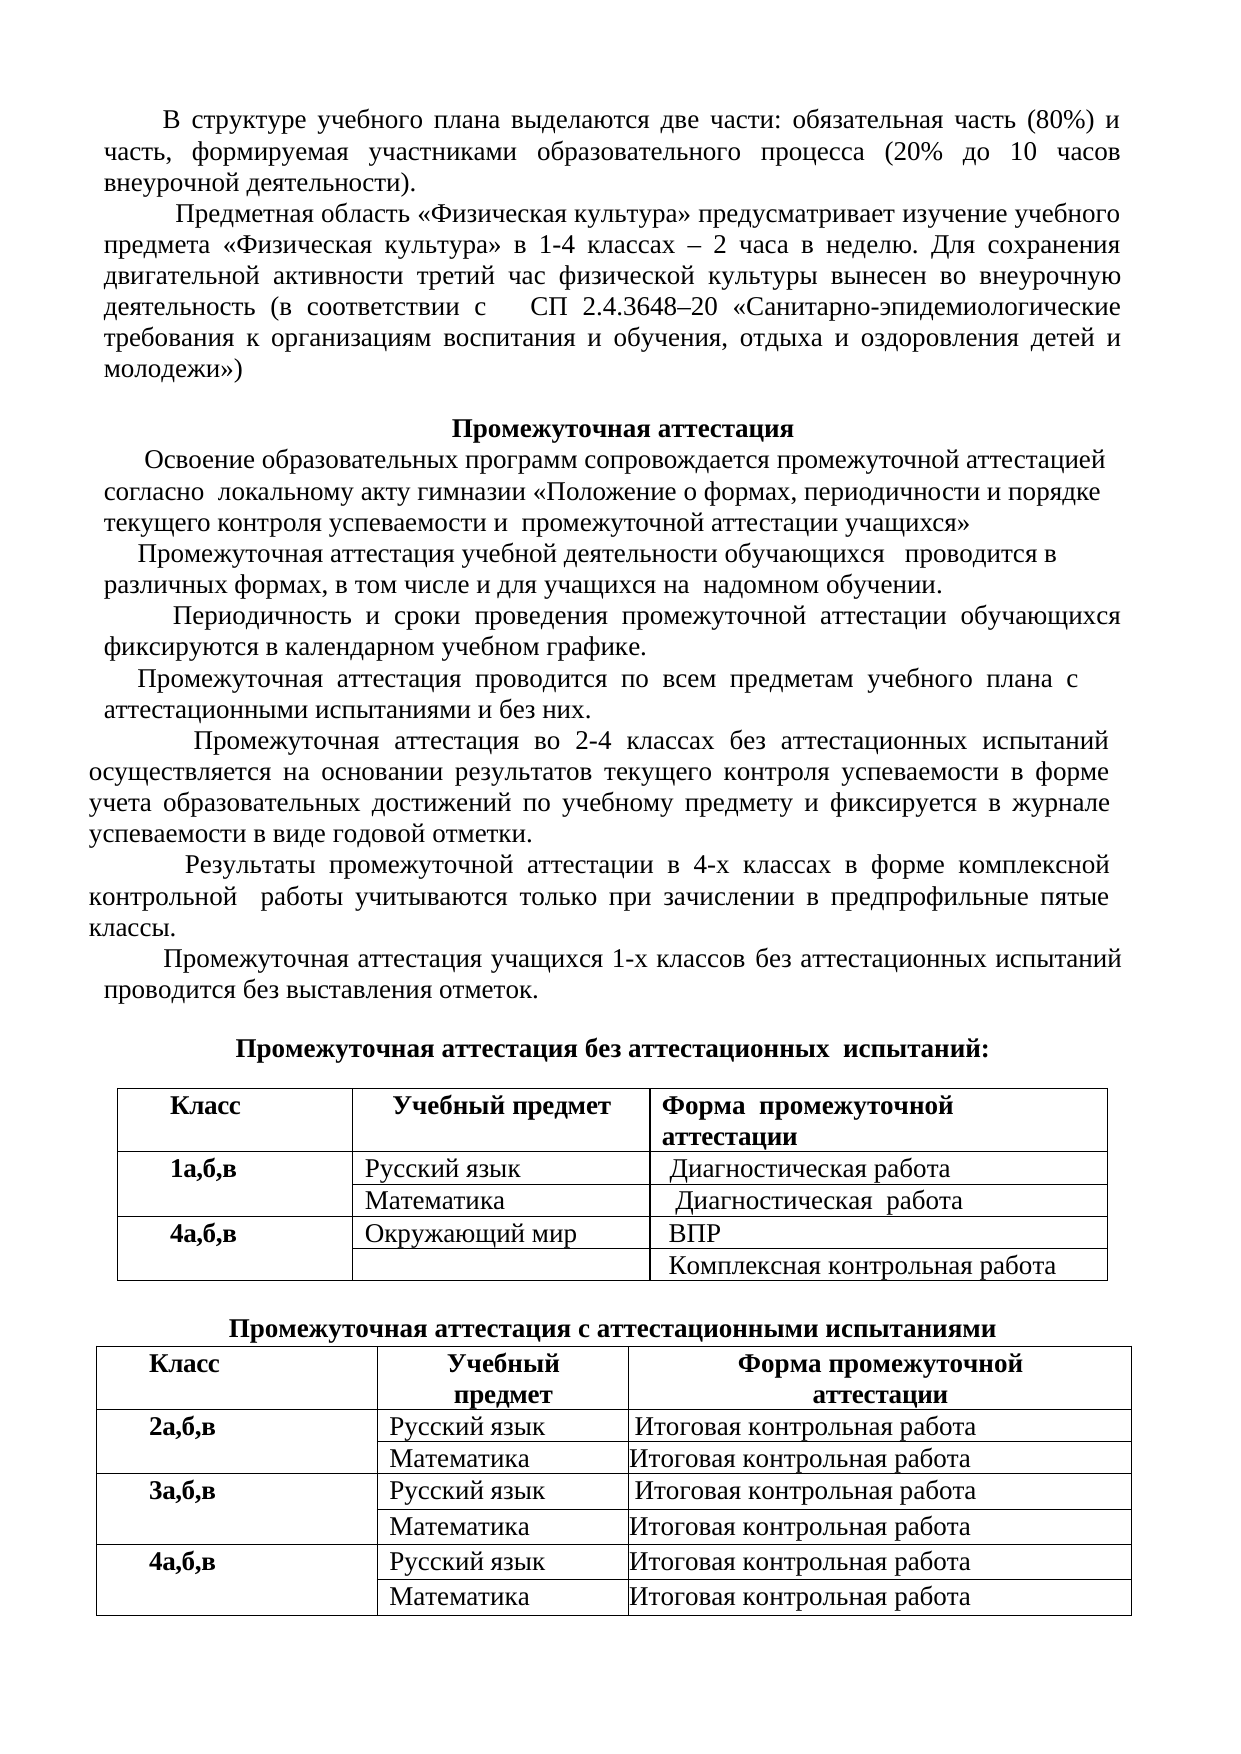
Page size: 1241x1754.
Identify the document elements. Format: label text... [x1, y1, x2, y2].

table_cell Диагностическая работа [651, 1185, 1107, 1216]
table_header Форма промежуточной аттестации [651, 1089, 1107, 1151]
text Результаты промежуточной аттестации в 4-х классах в форме комплексной контрольной работы учитываются только при зачислении в предпрофильные пятые классы. [89, 848, 1111, 942]
table_cell ВПР [651, 1217, 1107, 1248]
table_cell Комплексная контрольная работа [651, 1249, 1107, 1280]
text Предметная область «Физическая культура» предусматривает изучение учебного предмета «Физическая культура» в 1-4 классах – 2 часа в неделю. Для сохранения двигательной активности третий час физической культуры вынесен во внеурочную деятельность (в соответствии с СП 2.4.3648–20 «Санитарно-эпидемиологические требования к организациям воспитания и обучения, отдыха и оздоровления детей и молодежи») [103, 197, 1122, 384]
text Промежуточная аттестация с аттестационными испытаниями [103, 1312, 1122, 1343]
table_cell Математика [353, 1185, 649, 1216]
text Периодичность и сроки проведения промежуточной аттестации обучающихся фиксируются в календарном учебном графике. [103, 599, 1122, 662]
text согласно локальному акту гимназии «Положение о формах, периодичности и порядке [103, 475, 1122, 506]
text Промежуточная аттестация во 2-4 классах без аттестационных испытаний осуществляется на основании результатов текущего контроля успеваемости в форме учета образовательных достижений по учебному предмету и фиксируется в журнале успеваемости в виде годовой отметки. [89, 724, 1111, 848]
table_header Учебный предмет [353, 1089, 649, 1151]
table_cell Итоговая контрольная работа [629, 1545, 1131, 1579]
text Промежуточная аттестация проводится по всем предметам учебного плана с [103, 662, 1122, 693]
table_header Учебный предмет [378, 1347, 628, 1409]
table_cell Диагностическая работа [651, 1152, 1107, 1183]
text Промежуточная аттестация учащихся 1-х классов без аттестационных испытаний проводится без выставления отметок. [103, 942, 1122, 1004]
table_cell Итоговая контрольная работа [629, 1442, 1131, 1473]
text В структуре учебного плана выделаются две части: обязательная часть (80%) и часть, формируемая участниками образовательного процесса (20% до 10 часов внеурочной деятельности). [103, 103, 1122, 197]
table_cell 2а,б,в [97, 1410, 377, 1473]
text Промежуточная аттестация [103, 412, 1122, 444]
table_cell 4а,б,в [97, 1545, 377, 1614]
table_header Класс [97, 1347, 377, 1409]
table_cell Русский язык [353, 1152, 649, 1183]
text текущего контроля успеваемости и промежуточной аттестации учащихся» [103, 506, 1122, 537]
table_cell 4а,б,в [118, 1217, 352, 1280]
table_cell Итоговая контрольная работа [629, 1580, 1131, 1614]
table_cell Русский язык [378, 1545, 628, 1579]
table_cell Математика [378, 1510, 628, 1544]
table_cell 1а,б,в [118, 1152, 352, 1216]
table_cell Итоговая контрольная работа [629, 1474, 1131, 1509]
table_cell Русский язык [378, 1474, 628, 1509]
table_cell 3а,б,в [97, 1474, 377, 1544]
table_cell Окружающий мир [353, 1217, 649, 1248]
table_header Форма промежуточной аттестации [629, 1347, 1131, 1409]
text Освоение образовательных программ сопровождается промежуточной аттестацией [103, 444, 1122, 475]
table_cell Математика [378, 1580, 628, 1614]
table_header Класс [118, 1089, 352, 1151]
text Промежуточная аттестация без аттестационных испытаний: [103, 1032, 1122, 1063]
table_cell Итоговая контрольная работа [629, 1510, 1131, 1544]
table_cell Математика [378, 1442, 628, 1473]
table_cell [353, 1249, 649, 1280]
text Промежуточная аттестация учебной деятельности обучающихся проводится в различных формах, в том числе и для учащихся на надомном обучении. [103, 537, 1122, 599]
text аттестационными испытаниями и без них. [103, 693, 1122, 724]
table_cell Итоговая контрольная работа [629, 1410, 1131, 1441]
table_cell Русский язык [378, 1410, 628, 1441]
